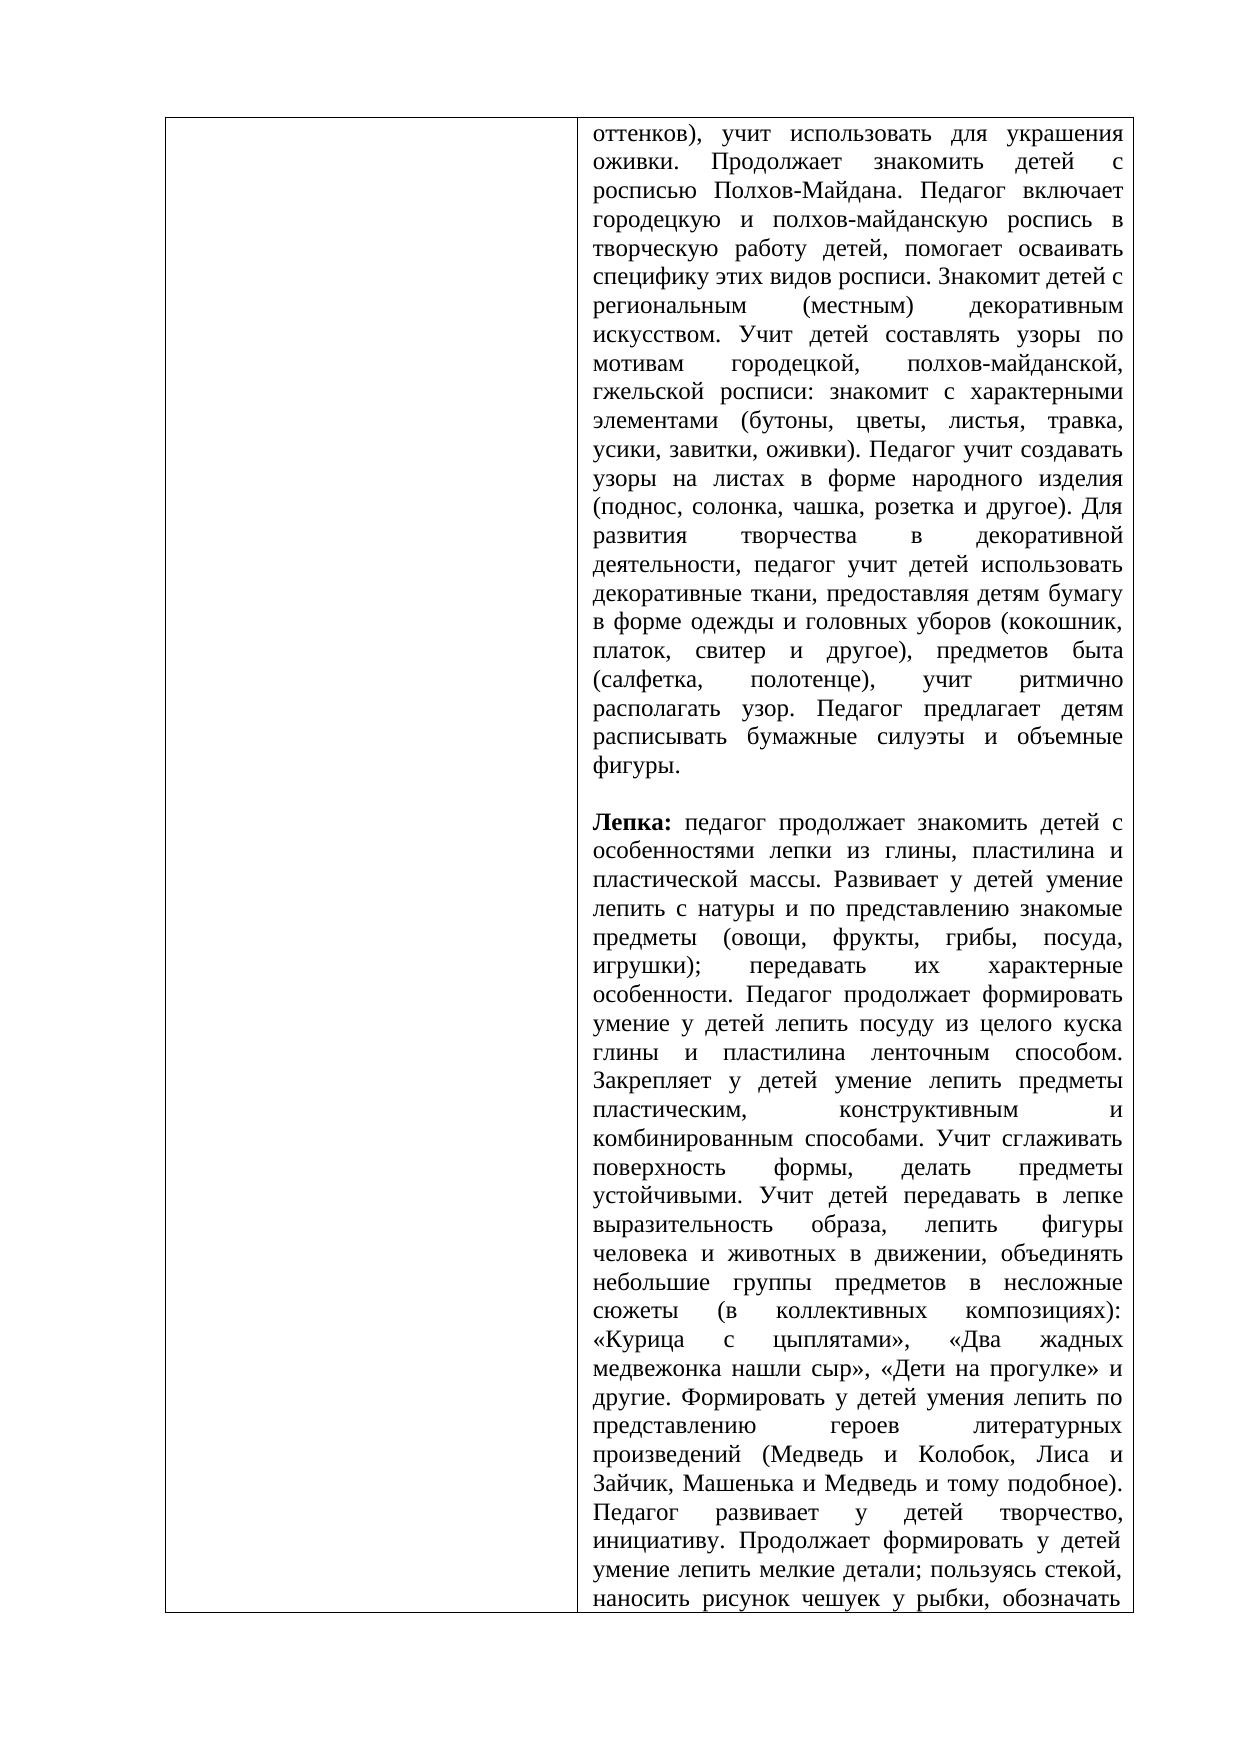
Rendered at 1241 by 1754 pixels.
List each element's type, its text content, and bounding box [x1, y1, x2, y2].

table_header оттенков), учит использовать для украшения оживки. Продолжает знакомить детей с росписью Полхов-Майдана. Педагог включает городецкую и полхов-майданскую роспись в творческую работу детей, помогает осваивать специфику этих видов росписи. Знакомит детей с региональным (местным) декоративным искусством. Учит детей составлять узоры по мотивам городецкой, полхов-майданской, гжельской росписи: знакомит с характерными элементами (бутоны, цветы, листья, травка, усики, завитки, оживки). Педагог учит создавать узоры на листах в форме народного изделия (поднос, солонка, чашка, розетка и другое). Для развития творчества в декоративной деятельности, педагог учит детей использовать декоративные ткани, предоставляя детям бумагу в форме одежды и головных уборов (кокошник, платок, свитер и другое), предметов быта (салфетка, полотенце), учит ритмично располагать узор. Педагог предлагает детям расписывать бумажные силуэты и объемные фигуры. Лепка: педагог продолжает знакомить детей с особенностями лепки из глины, пластилина и пластической массы. Развивает у детей умение лепить с натуры и по представлению знакомые предметы (овощи, фрукты, грибы, посуда, игрушки); передавать их характерные особенности. Педагог продолжает формировать умение у детей лепить посуду из целого куска глины и пластилина ленточным способом. Закрепляет у детей умение лепить предметы пластическим, конструктивным и комбинированным способами. Учит сглаживать поверхность формы, делать предметы устойчивыми. Учит детей передавать в лепке выразительность образа, лепить фигуры человека и животных в движении, объединять небольшие группы предметов в несложные сюжеты (в коллективных композициях): «Курица с цыплятами», «Два жадных медвежонка нашли сыр», «Дети на прогулке» и другие. Формировать у детей умения лепить по представлению героев литературных произведений (Медведь и Колобок, Лиса и Зайчик, Машенька и Медведь и тому подобное). Педагог развивает у детей творчество, инициативу. Продолжает формировать у детей умение лепить мелкие детали; пользуясь стекой, наносить рисунок чешуек у рыбки, обозначать [578, 118, 1133, 1612]
table_header [166, 118, 577, 1612]
